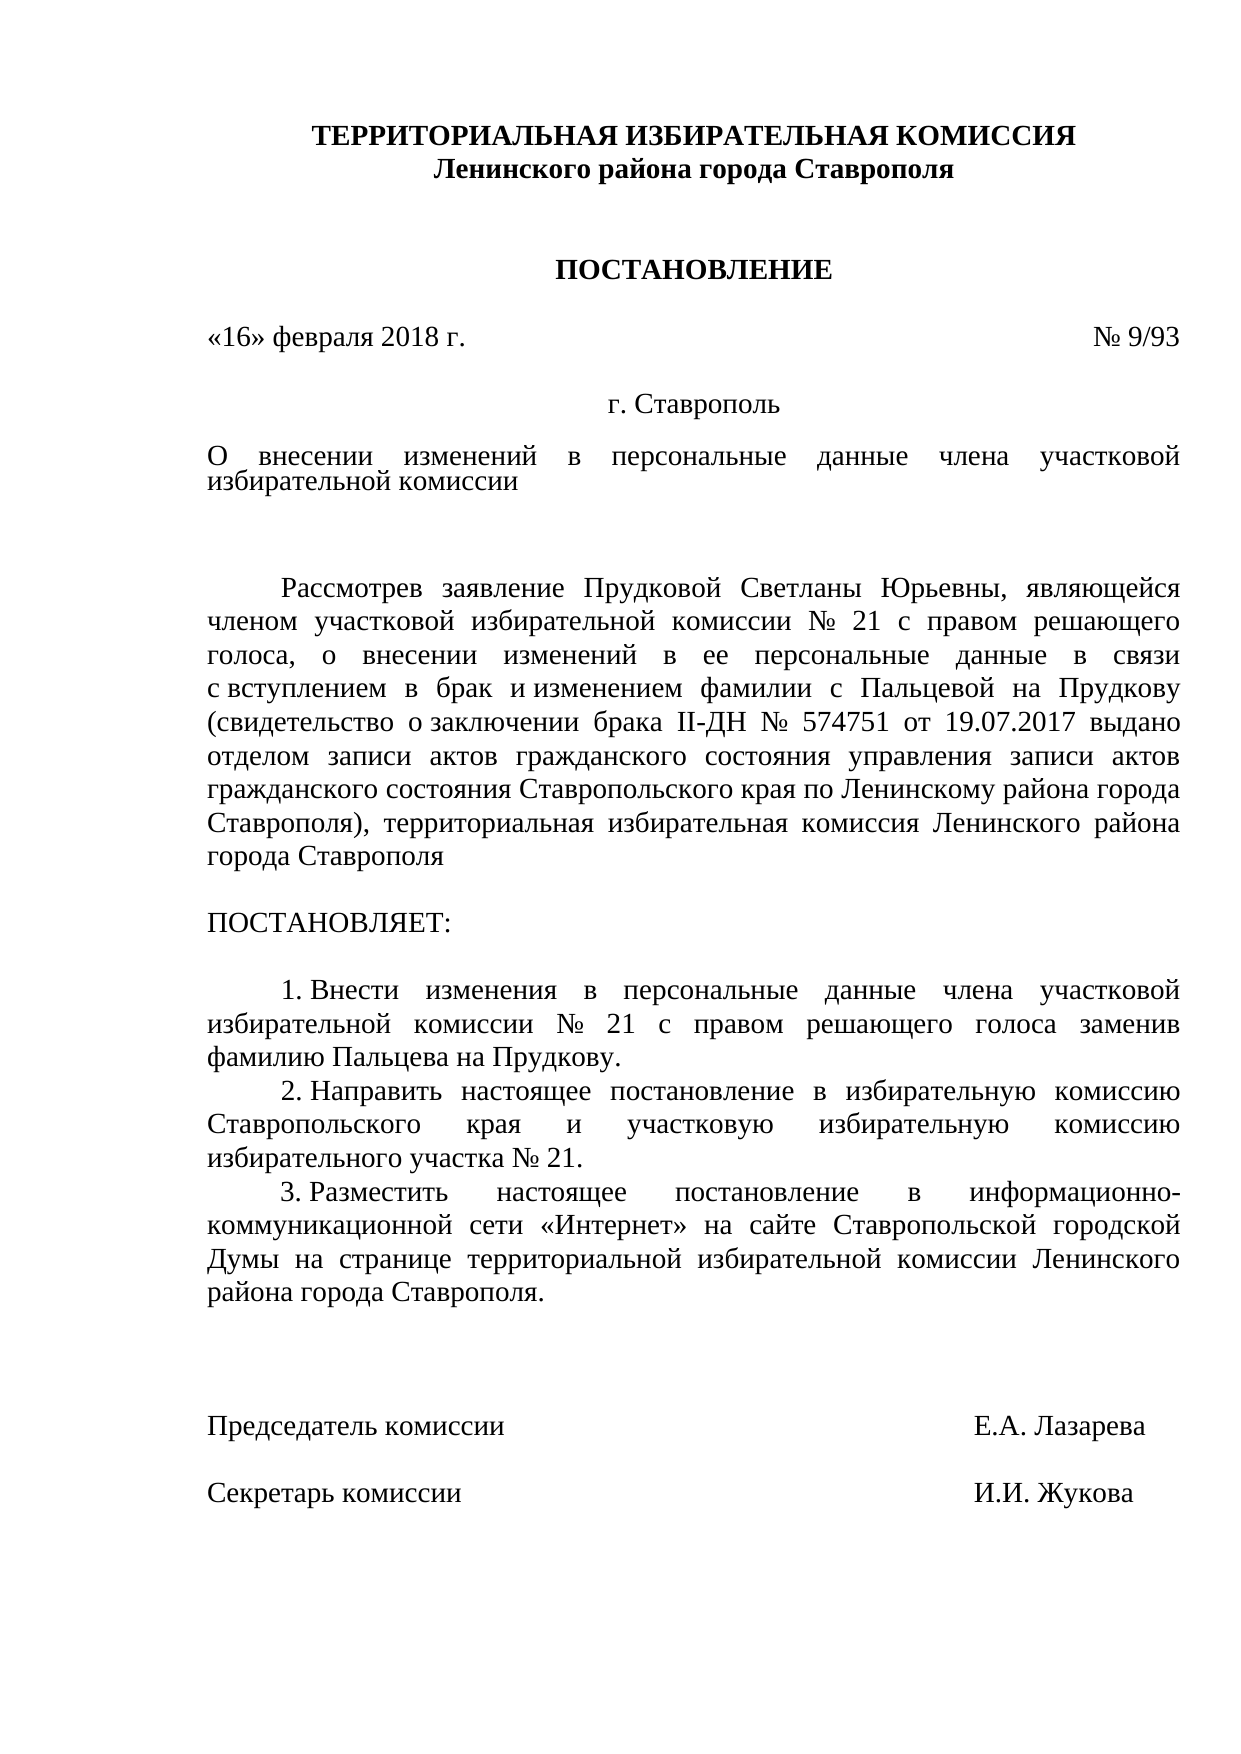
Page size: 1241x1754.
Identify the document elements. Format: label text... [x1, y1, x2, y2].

text 1. Внести изменения в персональные данные члена участковой избирательной комиссии № 21 с правом решающего голоса заменив фамилию Пальцева на Прудкову. [207, 972, 1181, 1073]
text Ленинского района города Ставрополя [207, 152, 1181, 185]
text 2. Направить настоящее постановление в избирательную комиссию Ставропольского края и участковую избирательную комиссию избирательного участка № 21. [207, 1073, 1181, 1174]
text ПОСТАНОВЛЕНИЕ [207, 252, 1181, 286]
text г. Ставрополь [207, 386, 1181, 420]
text Председатель комиссии Е.А. Лазарева [207, 1408, 1181, 1442]
text Секретарь комиссии И.И. Жукова [207, 1476, 1181, 1509]
text 3. Разместить настоящее постановление в информационно-коммуникационной сети «Интернет» на сайте Ставропольской городской Думы на странице территориальной избирательной комиссии Ленинского района города Ставрополя. [207, 1174, 1181, 1308]
text ТЕРРИТОРИАЛЬНАЯ ИЗБИРАТЕЛЬНАЯ КОМИССИЯ [207, 118, 1181, 152]
text Рассмотрев заявление Прудковой Светланы Юрьевны, являющейся членом участковой избирательной комиссии № 21 с правом решающего голоса, о внесении изменений в ее персональные данные в связи с вступлением в брак и изменением фамилии с Пальцевой на Прудкову (свидетельство о заключении брака II-ДН № 574751 от 19.07.2017 выдано отделом записи актов гражданского состояния управления записи актов гражданского состояния Ставропольского края по Ленинскому района города Ставрополя), территориальная избирательная комиссия Ленинского района города Ставрополя [207, 570, 1181, 872]
text «16» февраля 2018 г. № 9/93 [207, 319, 1181, 353]
text О внесении изменений в персональные данные члена участковой избирательной комиссии [207, 445, 1181, 495]
text ПОСТАНОВЛЯЕТ: [207, 905, 1181, 939]
